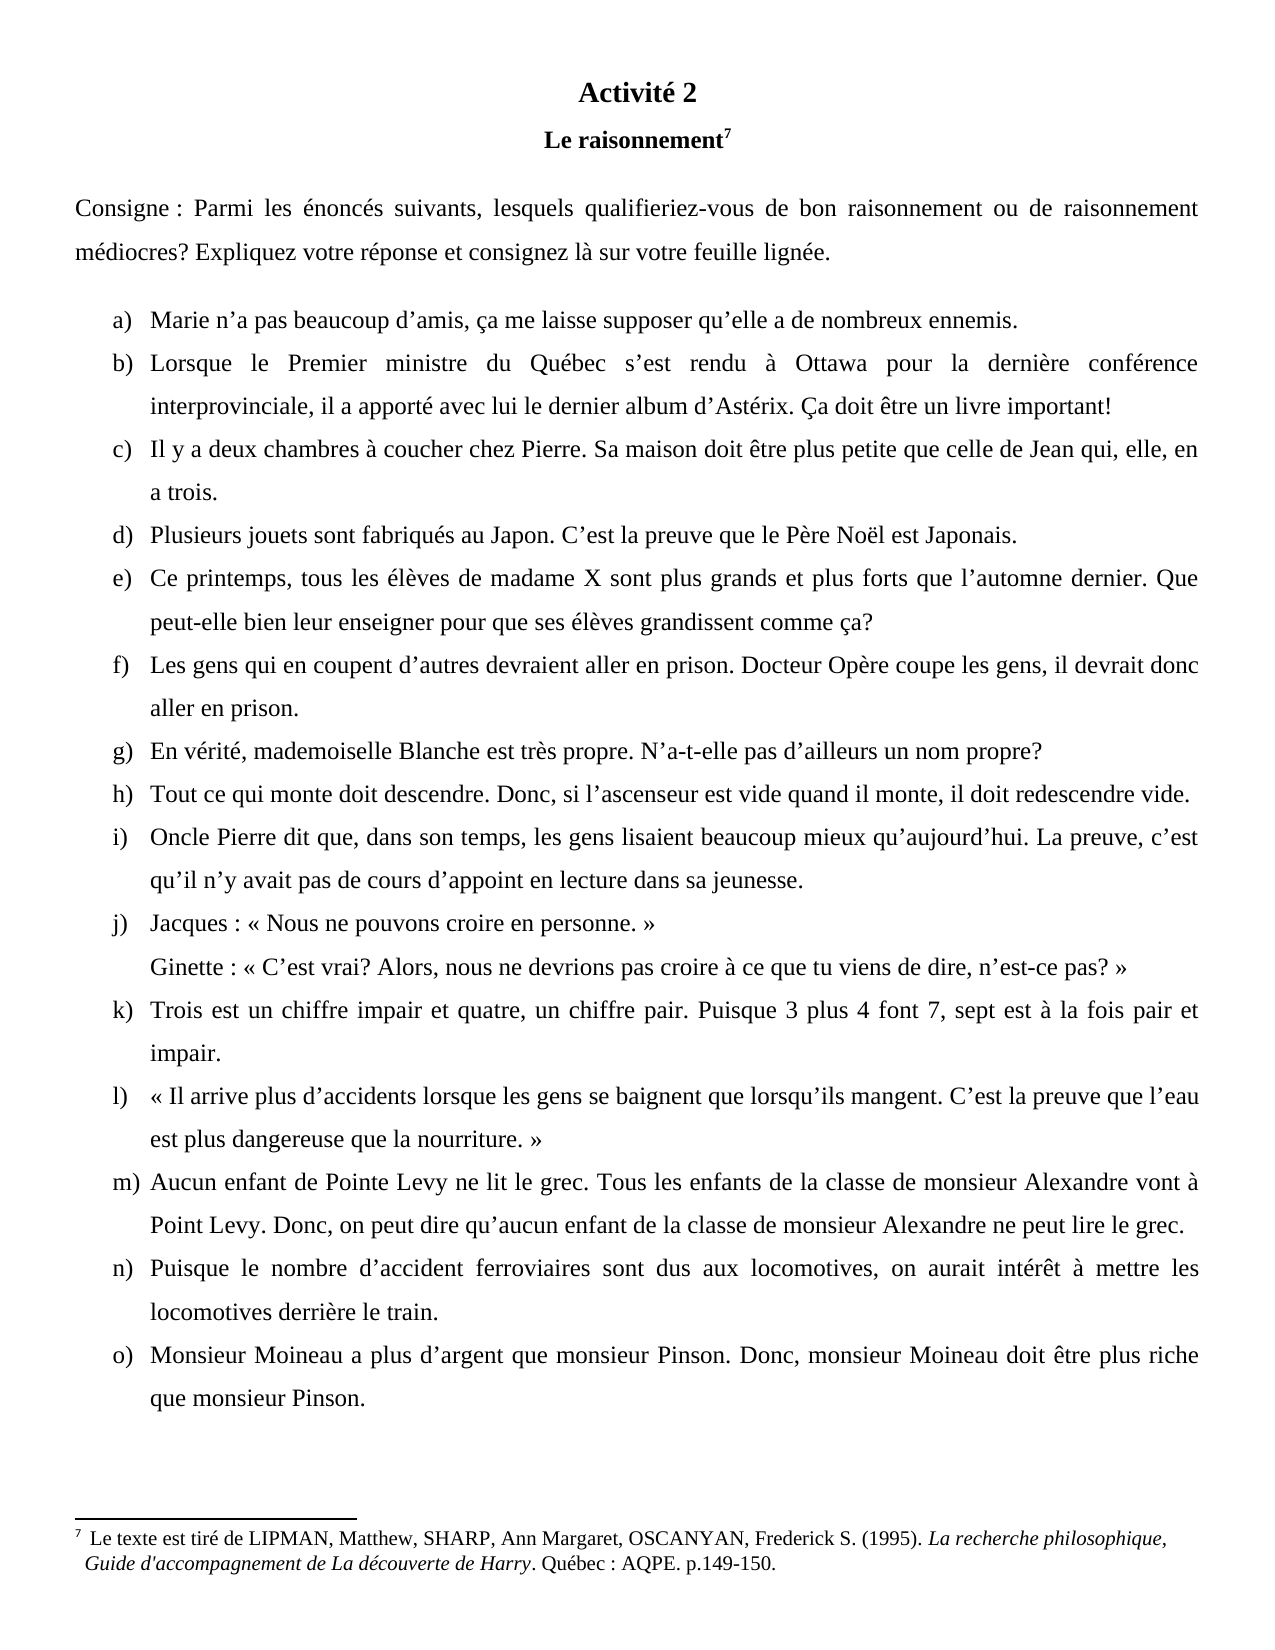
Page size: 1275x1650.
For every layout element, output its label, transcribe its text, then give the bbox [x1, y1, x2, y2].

list Ginette : « C’est vrai? Alors, nous ne devrions pas croire à ce que tu viens de dire, n’est-ce pas? » [150, 952, 1200, 980]
text Consigne : Parmi les énoncés suivants, lesquels qualifieriez-vous de bon raisonnement ou de raisonnement médiocres? Expliquez votre réponse et consignez là sur votre feuille lignée. [75, 193, 1200, 265]
list Plusieurs jouets sont fabriqués au Japon. C’est la preuve que le Père Noël est Japonais. [112, 520, 1200, 549]
list Jacques : « Nous ne pouvons croire en personne. » [112, 908, 1200, 937]
list Aucun enfant de Pointe Levy ne lit le grec. Tous les enfants de la classe de monsieur Alexandre vont à Point Levy. Donc, on peut dire qu’aucun enfant de la classe de monsieur Alexandre ne peut lire le grec. [112, 1167, 1200, 1239]
list Marie n’a pas beaucoup d’amis, ça me laisse supposer qu’elle a de nombreux ennemis. [112, 305, 1200, 333]
list Ce printemps, tous les élèves de madame X sont plus grands et plus forts que l’automne dernier. Que peut-elle bien leur enseigner pour que ses élèves grandissent comme ça? [112, 563, 1200, 635]
list Lorsque le Premier ministre du Québec s’est rendu à Ottawa pour la dernière conférence interprovinciale, il a apporté avec lui le dernier album d’Astérix. Ça doit être un livre important! [112, 348, 1200, 420]
list Puisque le nombre d’accident ferroviaires sont dus aux locomotives, on aurait intérêt à mettre les locomotives derrière le train. [112, 1253, 1200, 1325]
list En vérité, mademoiselle Blanche est très propre. N’a-t-elle pas d’ailleurs un nom propre? [112, 736, 1200, 765]
list « Il arrive plus d’accidents lorsque les gens se baignent que lorsqu’ils mangent. C’est la preuve que l’eau est plus dangereuse que la nourriture. » [112, 1081, 1200, 1153]
list Trois est un chiffre impair et quatre, un chiffre pair. Puisque 3 plus 4 font 7, sept est à la fois pair et impair. [112, 995, 1200, 1067]
list Oncle Pierre dit que, dans son temps, les gens lisaient beaucoup mieux qu’aujourd’hui. La preuve, c’est qu’il n’y avait pas de cours d’appoint en lecture dans sa jeunesse. [112, 822, 1200, 894]
list Les gens qui en coupent d’autres devraient aller en prison. Docteur Opère coupe les gens, il devrait donc aller en prison. [112, 650, 1200, 722]
list Il y a deux chambres à coucher chez Pierre. Sa maison doit être plus petite que celle de Jean qui, elle, en a trois. [112, 434, 1200, 506]
text Activité 2 [75, 75, 1200, 108]
list Tout ce qui monte doit descendre. Donc, si l’ascenseur est vide quand il monte, il doit redescendre vide. [112, 779, 1200, 808]
list Monsieur Moineau a plus d’argent que monsieur Pinson. Donc, monsieur Moineau doit être plus riche que monsieur Pinson. [112, 1340, 1200, 1412]
text Le raisonnement [75, 125, 1200, 154]
